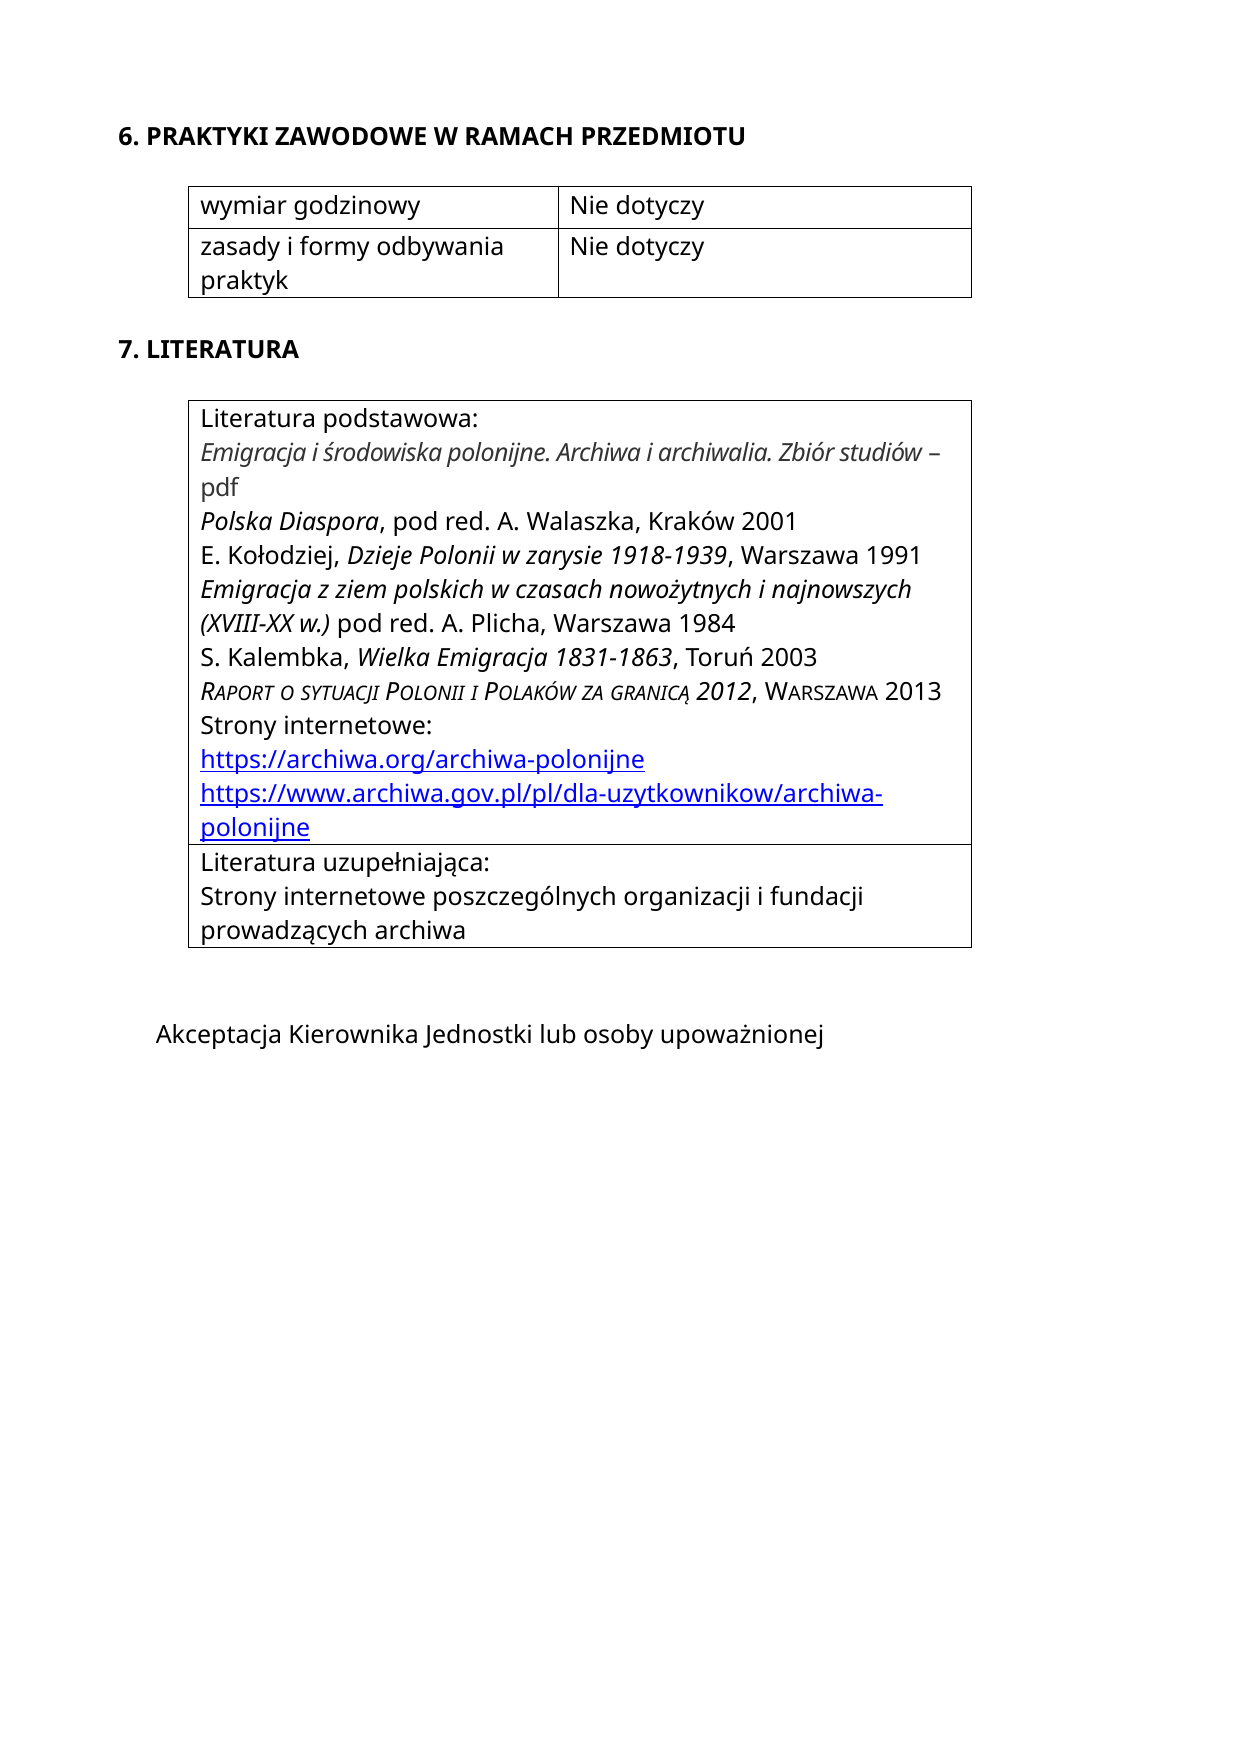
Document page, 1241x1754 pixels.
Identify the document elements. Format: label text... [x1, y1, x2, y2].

text Akceptacja Kierownika Jednostki lub osoby upoważnionej [156, 1016, 1122, 1050]
text 7. LITERATURA [118, 332, 1122, 366]
table_cell zasady i formy odbywania praktyk [189, 229, 558, 297]
table_header wymiar godzinowy [189, 187, 558, 228]
table_cell Nie dotyczy [559, 229, 971, 297]
text 6. PRAKTYKI ZAWODOWE W RAMACH PRZEDMIOTU [118, 118, 1122, 152]
table_cell Literatura uzupełniająca: Strony internetowe poszczególnych organizacji i fundacji prowadzących archiwa [189, 845, 971, 947]
table_header Nie dotyczy [559, 187, 971, 228]
table_header Literatura podstawowa: Emigracja i środowiska polonijne. Archiwa i archiwalia. Zbiór studiów – pdf Polska Diaspora, pod red. A. Walaszka, Kraków 2001 E. Kołodziej, Dzieje Polonii w zarysie 1918-1939, Warszawa 1991 Emigracja z ziem polskich w czasach nowożytnych i najnowszych (XVIII-XX w.) pod red. A. Plicha, Warszawa 1984 S. Kalembka, Wielka Emigracja 1831-1863, Toruń 2003 Raport o sytuacji Polonii i Polaków za granicą 2012, Warszawa 2013 Strony internetowe: https://archiwa.org/archiwa-polonijne https://www.archiwa.gov.pl/pl/dla-uzytkownikow/archiwa-polonijne [189, 401, 971, 844]
